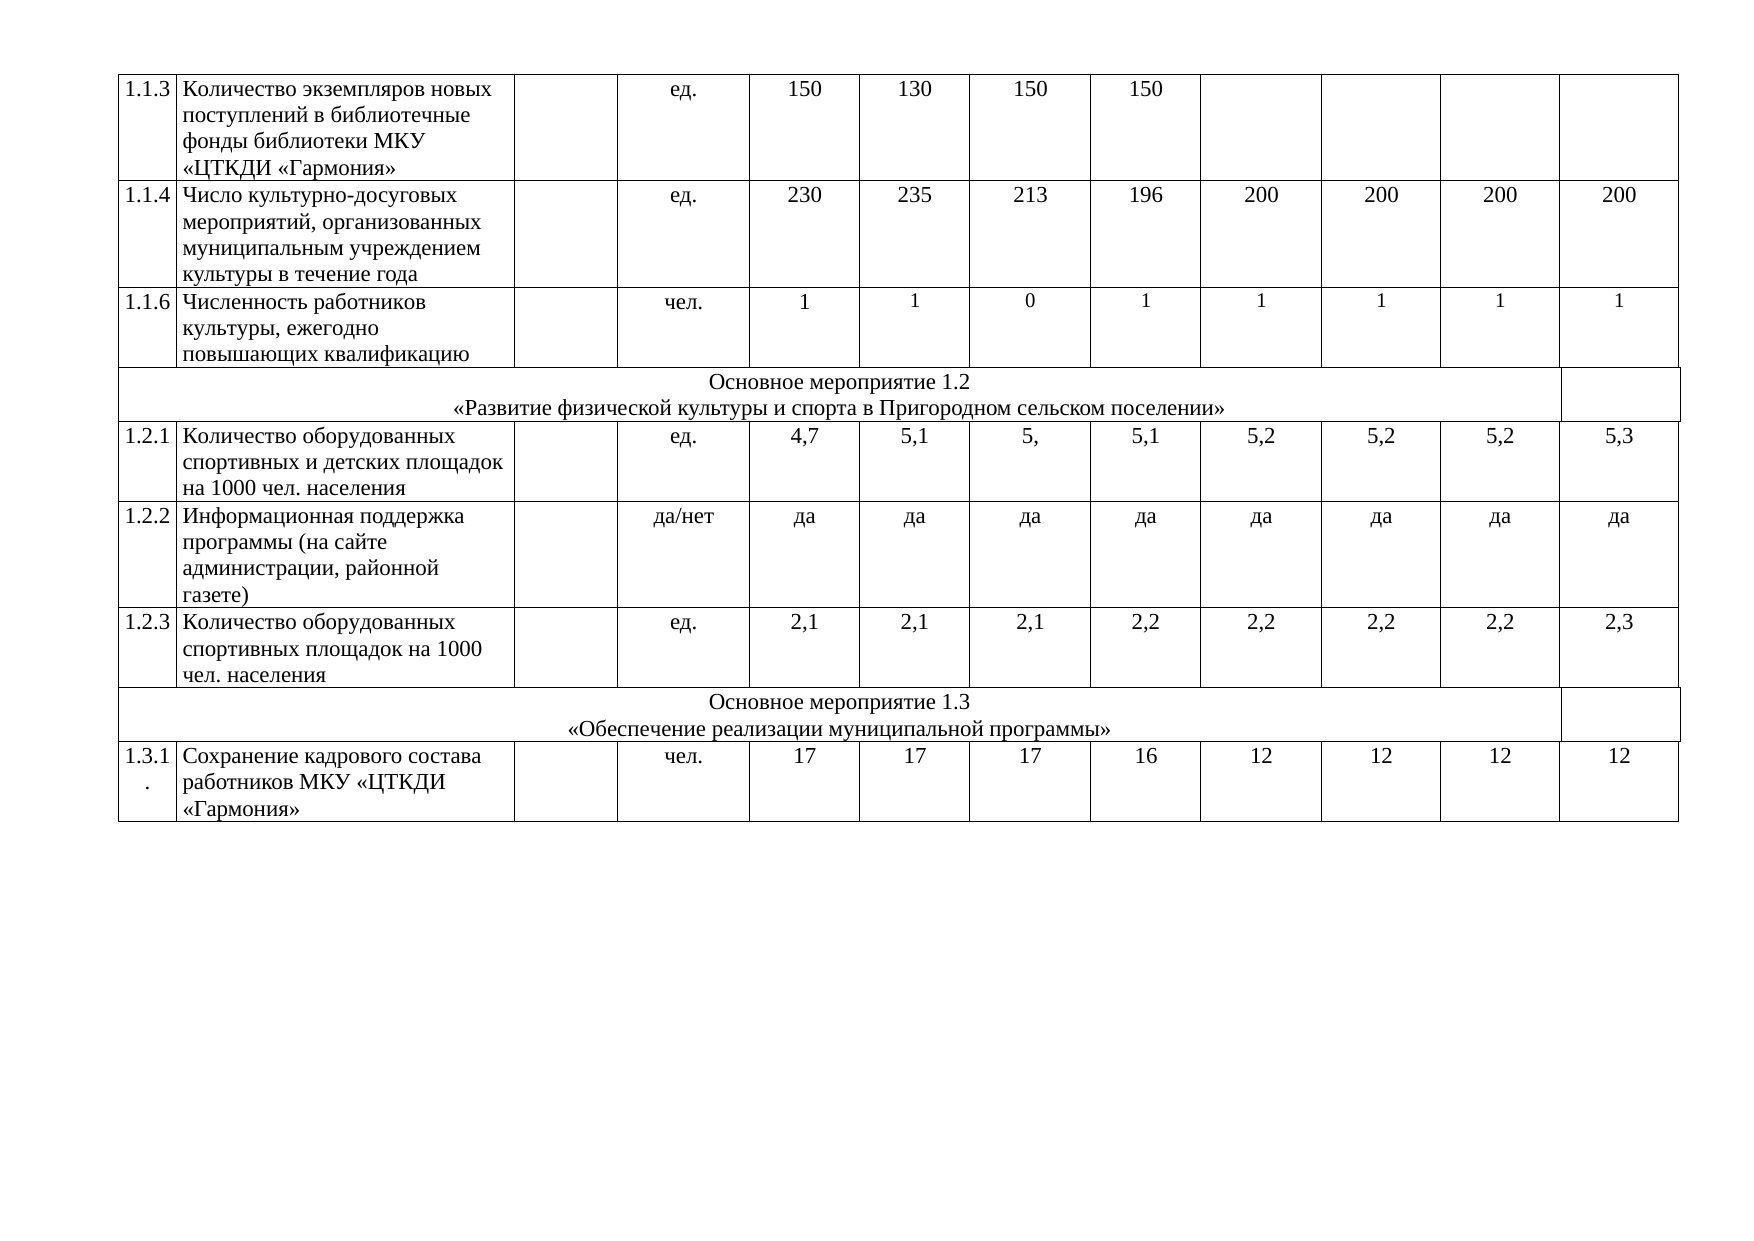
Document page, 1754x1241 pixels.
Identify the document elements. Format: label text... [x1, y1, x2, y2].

table_cell 12 [1322, 742, 1440, 821]
table_cell 2,2 [1441, 608, 1559, 687]
table_cell 235 [860, 181, 969, 287]
table_cell да [750, 502, 859, 607]
table_cell ед. [618, 422, 749, 501]
table_cell [1560, 75, 1678, 180]
table_cell 5, [970, 422, 1090, 501]
table_cell 1.2.3 [119, 608, 176, 687]
table_cell чел. [618, 742, 749, 821]
table_cell [515, 502, 617, 607]
table_cell 150 [1091, 75, 1200, 180]
table_cell Сохранение кадрового состава работников МКУ «ЦТКДИ «Гармония» [177, 742, 514, 821]
table_cell [515, 75, 617, 180]
table_cell 130 [860, 75, 969, 180]
table_cell 16 [1091, 742, 1200, 821]
table_cell 1 [1560, 288, 1678, 367]
table_cell 1.1.3 [119, 75, 176, 180]
table_cell ед. [618, 608, 749, 687]
table_cell ед. [618, 181, 749, 287]
table_cell 1 [860, 288, 969, 367]
table_cell да [1560, 502, 1678, 607]
table_cell 12 [1201, 742, 1321, 821]
table_cell ед. [618, 75, 749, 180]
table_cell 5,1 [1091, 422, 1200, 501]
table_cell [515, 742, 617, 821]
table_cell 1 [1441, 288, 1559, 367]
table_cell да/нет [618, 502, 749, 607]
table_cell [515, 422, 617, 501]
table_cell 2,1 [860, 608, 969, 687]
table_cell 196 [1091, 181, 1200, 287]
table_cell 17 [860, 742, 969, 821]
table_cell да [1322, 502, 1440, 607]
table_cell Основное мероприятие 1.3 «Обеспечение реализации муниципальной программы» [119, 688, 1561, 741]
table_cell да [1201, 502, 1321, 607]
table_cell 12 [1560, 742, 1678, 821]
table_cell 1 [1322, 288, 1440, 367]
table_cell 1 [1091, 288, 1200, 367]
table_cell [1562, 368, 1680, 421]
table_cell 230 [750, 181, 859, 287]
table_cell [515, 608, 617, 687]
table_cell 2,2 [1091, 608, 1200, 687]
table_cell 5,1 [860, 422, 969, 501]
table_cell 12 [1441, 742, 1559, 821]
table_cell 5,2 [1441, 422, 1559, 501]
table_cell 2,2 [1322, 608, 1440, 687]
table_cell 1.3.1. [119, 742, 176, 821]
table_cell 1.2.2 [119, 502, 176, 607]
table_cell Число культурно-досуговых мероприятий, организованных муниципальным учреждением культуры в течение года [177, 181, 514, 287]
table_cell 17 [970, 742, 1090, 821]
table_cell 200 [1201, 181, 1321, 287]
table_cell Количество оборудованных спортивных и детских площадок на 1000 чел. населения [177, 422, 514, 501]
table_cell 17 [750, 742, 859, 821]
table_cell 2,1 [970, 608, 1090, 687]
table_cell [1322, 75, 1440, 180]
table_cell 1.2.1 [119, 422, 176, 501]
table_cell да [1091, 502, 1200, 607]
table_cell [515, 288, 617, 367]
table_cell 5,2 [1322, 422, 1440, 501]
table_cell 2,1 [750, 608, 859, 687]
table_cell [1201, 75, 1321, 180]
table_cell 5,3 [1560, 422, 1678, 501]
table_cell 200 [1441, 181, 1559, 287]
table_cell [1441, 75, 1559, 180]
table_cell да [860, 502, 969, 607]
table_cell 200 [1560, 181, 1678, 287]
table_cell 213 [970, 181, 1090, 287]
table_cell 4,7 [750, 422, 859, 501]
table_cell чел. [618, 288, 749, 367]
table_cell 5,2 [1201, 422, 1321, 501]
table_cell 1 [750, 288, 859, 367]
table_cell 0 [970, 288, 1090, 367]
table_cell [515, 181, 617, 287]
table_cell 1.1.4 [119, 181, 176, 287]
table_cell Количество оборудованных спортивных площадок на 1000 чел. населения [177, 608, 514, 687]
table_cell да [970, 502, 1090, 607]
table_cell [1562, 688, 1680, 741]
table_cell Информационная поддержка программы (на сайте администрации, районной газете) [177, 502, 514, 607]
table_cell 2,2 [1201, 608, 1321, 687]
table_cell 1.1.6 [119, 288, 176, 367]
table_cell 2,3 [1560, 608, 1678, 687]
table_cell 200 [1322, 181, 1440, 287]
table_cell 150 [970, 75, 1090, 180]
table_cell Количество экземпляров новых поступлений в библиотечные фонды библиотеки МКУ «ЦТКДИ «Гармония» [177, 75, 514, 180]
table_cell Численность работников культуры, ежегодно повышающих квалификацию [177, 288, 514, 367]
table_cell да [1441, 502, 1559, 607]
table_cell 1 [1201, 288, 1321, 367]
table_cell Основное мероприятие 1.2 «Развитие физической культуры и спорта в Пригородном сельском поселении» [119, 368, 1561, 421]
table_cell 150 [750, 75, 859, 180]
